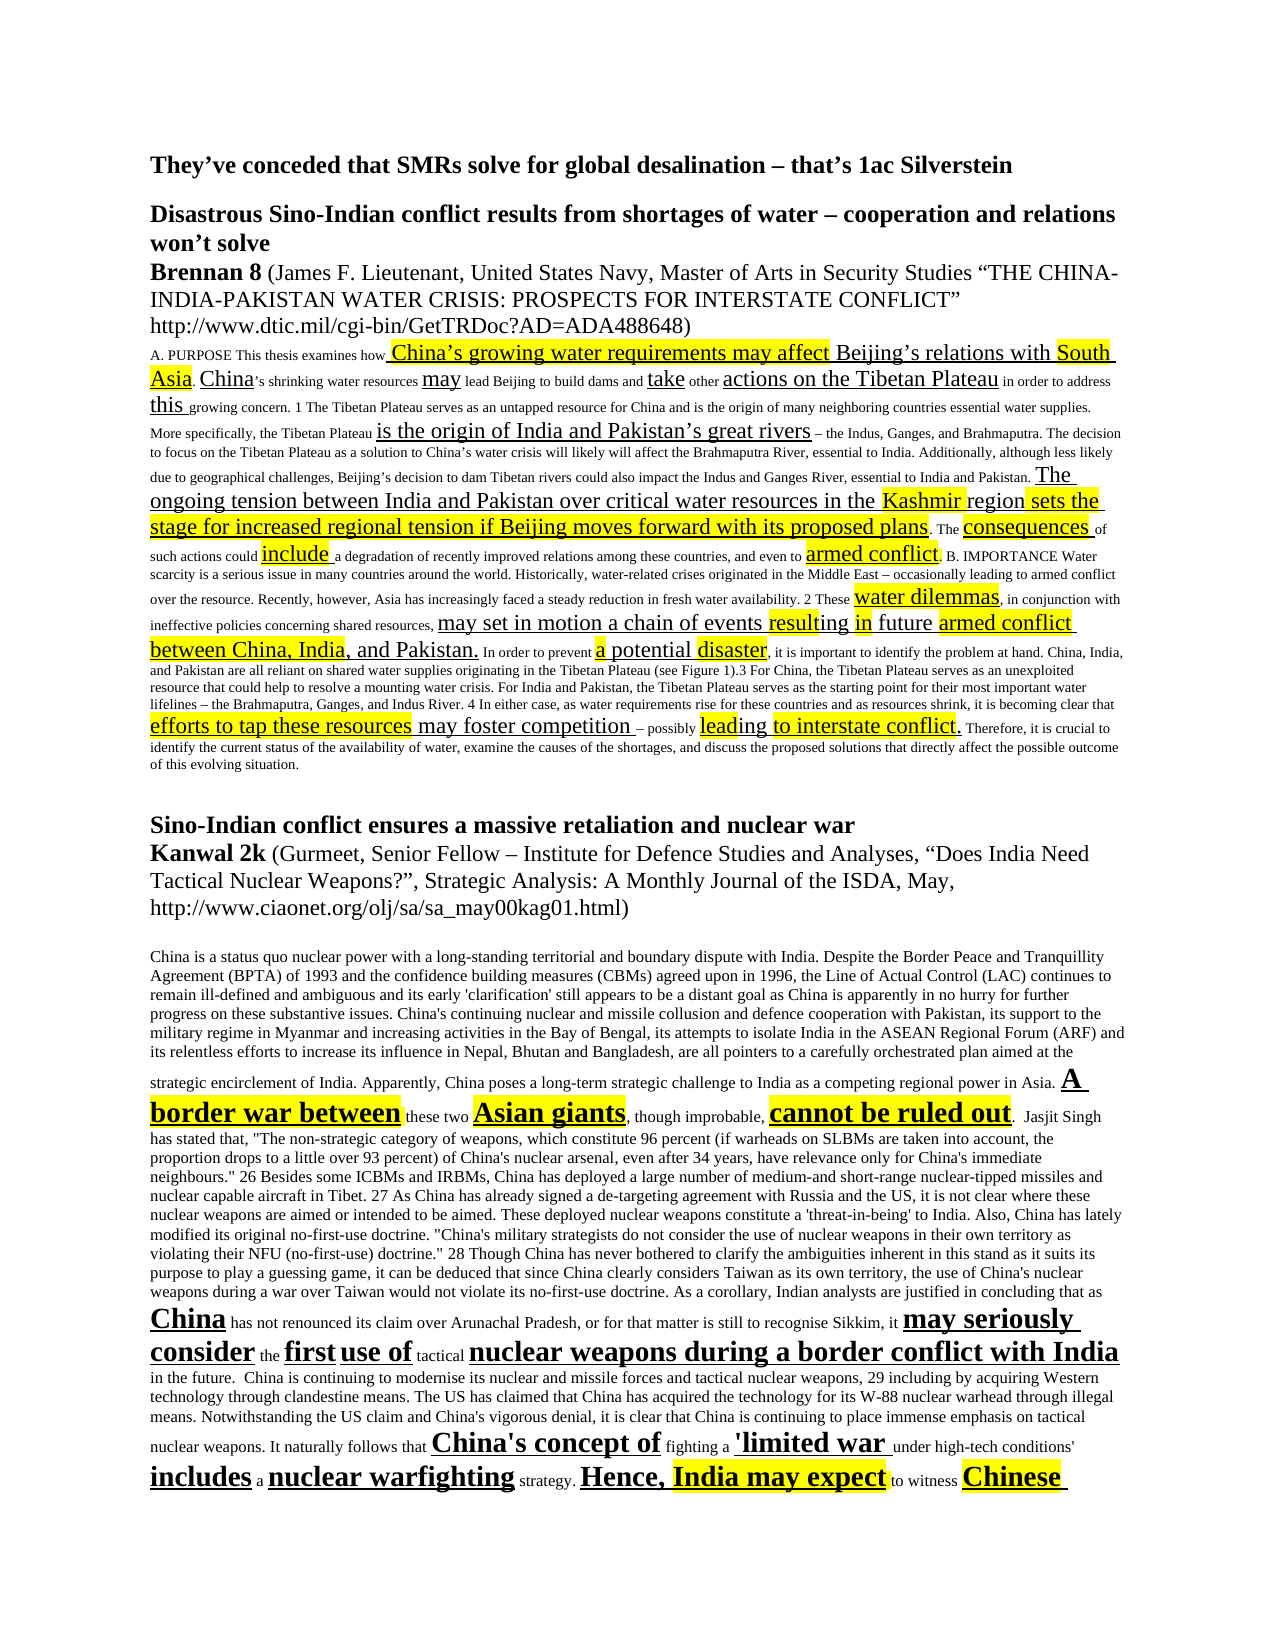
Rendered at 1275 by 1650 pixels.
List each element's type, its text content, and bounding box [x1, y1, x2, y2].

text A. PURPOSE This thesis examines how China’s growing water requirements may affect Beijing’s relations with South Asia. China’s shrinking water resources may lead Beijing to build dams and take other actions on the Tibetan Plateau in order to address this growing concern. 1 The Tibetan Plateau serves as an untapped resource for China and is the origin of many neighboring countries essential water supplies. More specifically, the Tibetan Plateau is the origin of India and Pakistan’s great rivers – the Indus, Ganges, and Brahmaputra. The decision to focus on the Tibetan Plateau as a solution to China’s water crisis will likely will affect the Brahmaputra River, essential to India. Additionally, although less likely due to geographical challenges, Beijing’s decision to dam Tibetan rivers could also impact the Indus and Ganges River, essential to India and Pakistan. The ongoing tension between India and Pakistan over critical water resources in the Kashmir region sets the stage for increased regional tension if Beijing moves forward with its proposed plans. The consequences of such actions could include a degradation of recently improved relations among these countries, and even to armed conflict. B. IMPORTANCE Water scarcity is a serious issue in many countries around the world. Historically, water-related crises originated in the Middle East – occasionally leading to armed conflict over the resource. Recently, however, Asia has increasingly faced a steady reduction in fresh water availability. 2 These water dilemmas, in conjunction with ineffective policies concerning shared resources, may set in motion a chain of events resulting in future armed conflict between China, India, and Pakistan. In order to prevent a potential disaster, it is important to identify the problem at hand. China, India, and Pakistan are all reliant on shared water supplies originating in the Tibetan Plateau (see Figure 1).3 For China, the Tibetan Plateau serves as an unexploited resource that could help to resolve a mounting water crisis. For India and Pakistan, the Tibetan Plateau serves as the starting point for their most important water lifelines – the Brahmaputra, Ganges, and Indus River. 4 In either case, as water requirements rise for these countries and as resources shrink, it is becoming clear that efforts to tap these resources may foster competition – possibly leading to interstate conflict. Therefore, it is crucial to identify the current status of the availability of water, examine the causes of the shortages, and discuss the proposed solutions that directly affect the possible outcome of this evolving situation. [150, 338, 1125, 772]
subtitle Sino-Indian conflict ensures a massive retaliation and nuclear war [150, 810, 1125, 838]
subtitle Disastrous Sino-Indian conflict results from shortages of water – cooperation and relations won’t solve [150, 199, 1125, 257]
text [150, 946, 1125, 1493]
text Kanwal 2k (Gurmeet, Senior Fellow – Institute for Defence Studies and Analyses, “Does India Need Tactical Nuclear Weapons?”, Strategic Analysis: A Monthly Journal of the ISDA, May, http://www.ciaonet.org/olj/sa/sa_may00kag01.html) [150, 838, 1125, 920]
text Brennan 8 (James F. Lieutenant, United States Navy, Master of Arts in Security Studies “THE CHINA-INDIA-PAKISTAN WATER CRISIS: PROSPECTS FOR INTERSTATE CONFLICT” http://www.dtic.mil/cgi-bin/GetTRDoc?AD=ADA488648) [150, 257, 1125, 338]
subtitle They’ve conceded that SMRs solve for global desalination – that’s 1ac Silverstein [150, 150, 1125, 179]
